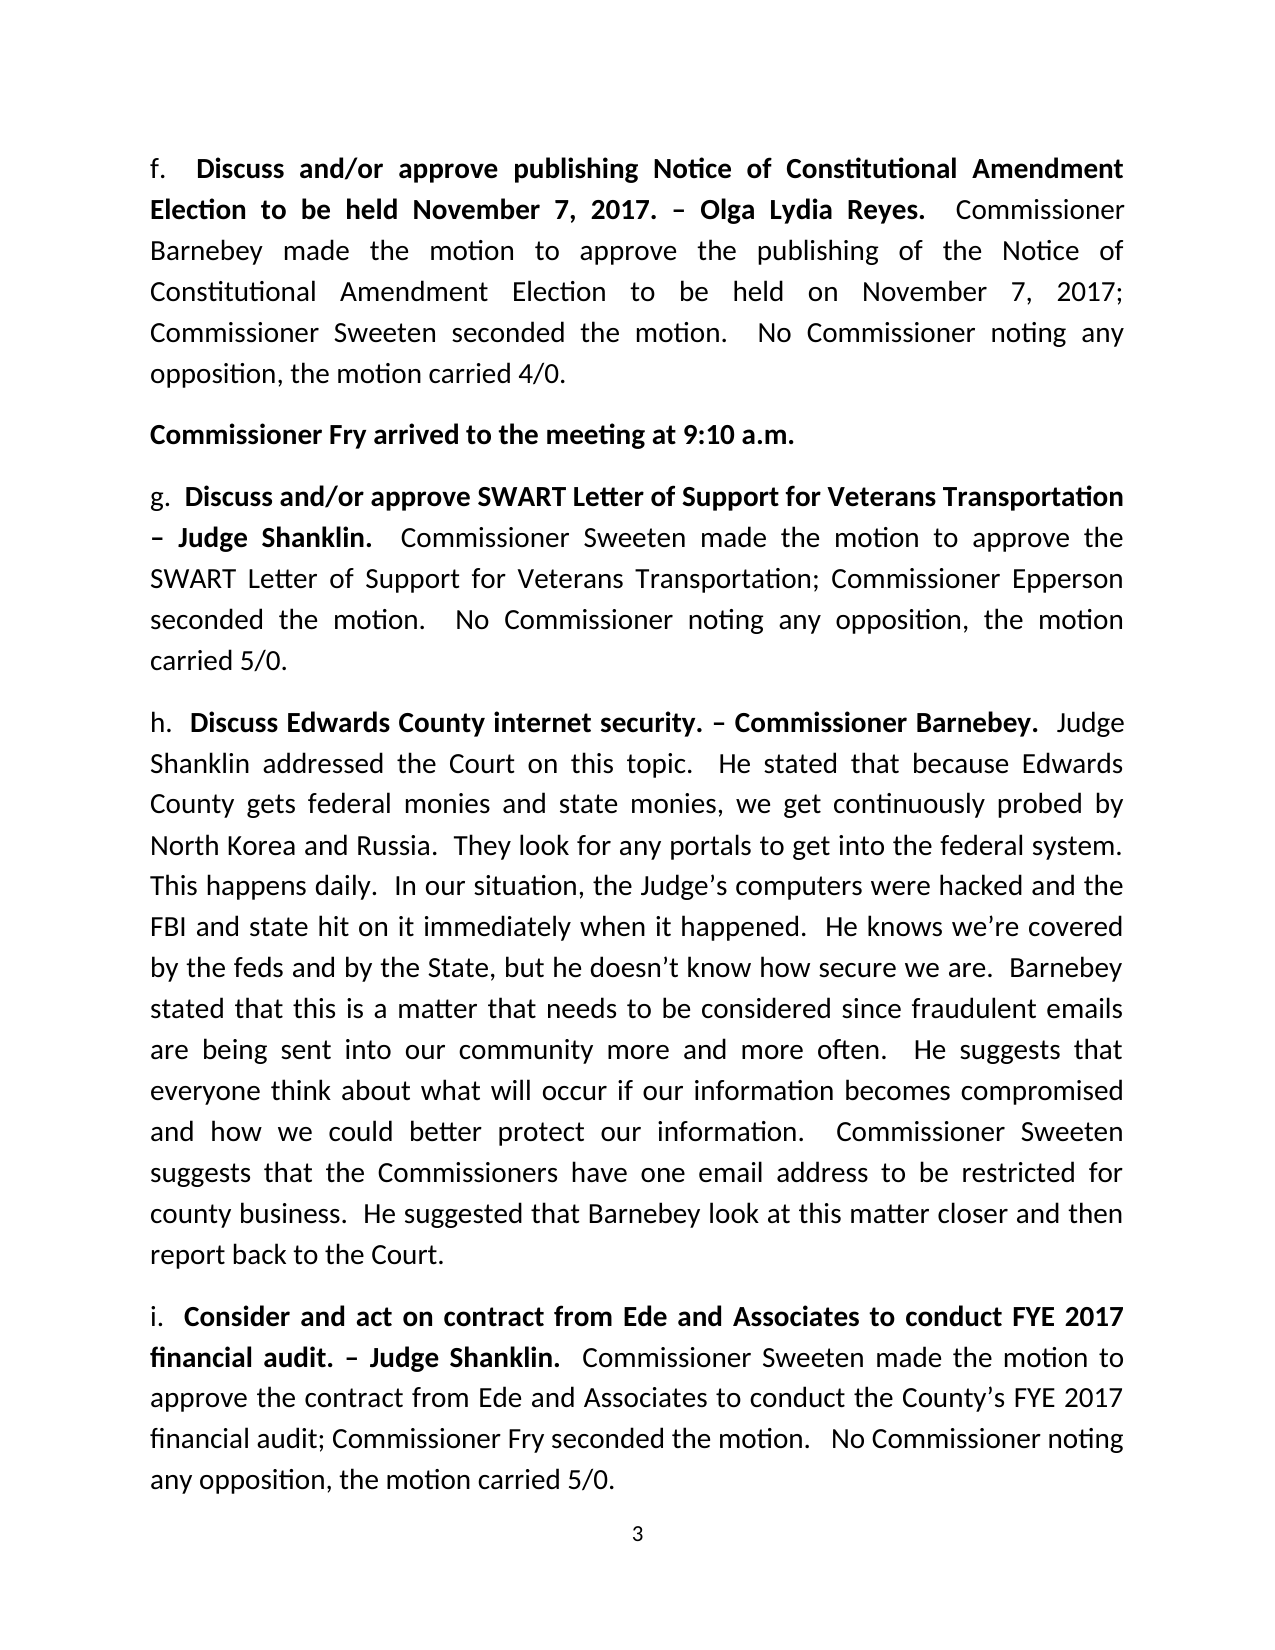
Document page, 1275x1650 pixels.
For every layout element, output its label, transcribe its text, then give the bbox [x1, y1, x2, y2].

text g. Discuss and/or approve SWART Letter of Support for Veterans Transportation – Judge Shanklin. Commissioner Sweeten made the motion to approve the SWART Letter of Support for Veterans Transportation; Commissioner Epperson seconded the motion. No Commissioner noting any opposition, the motion carried 5/0. [150, 478, 1125, 678]
text f. Discuss and/or approve publishing Notice of Constitutional Amendment Election to be held November 7, 2017. – Olga Lydia Reyes. Commissioner Barnebey made the motion to approve the publishing of the Notice of Constitutional Amendment Election to be held on November 7, 2017; Commissioner Sweeten seconded the motion. No Commissioner noting any opposition, the motion carried 4/0. [150, 150, 1125, 390]
text Commissioner Fry arrived to the meeting at 9:10 a.m. [150, 416, 1125, 452]
text i. Consider and act on contract from Ede and Associates to conduct FYE 2017 financial audit. – Judge Shanklin. Commissioner Sweeten made the motion to approve the contract from Ede and Associates to conduct the County’s FYE 2017 financial audit; Commissioner Fry seconded the motion. No Commissioner noting any opposition, the motion carried 5/0. [150, 1298, 1125, 1497]
text h. Discuss Edwards County internet security. – Commissioner Barnebey. Judge Shanklin addressed the Court on this topic. He stated that because Edwards County gets federal monies and state monies, we get continuously probed by North Korea and Russia. They look for any portals to get into the federal system. This happens daily. In our situation, the Judge’s computers were hacked and the FBI and state hit on it immediately when it happened. He knows we’re covered by the feds and by the State, but he doesn’t know how secure we are. Barnebey stated that this is a matter that needs to be considered since fraudulent emails are being sent into our community more and more often. He suggests that everyone think about what will occur if our information becomes compromised and how we could better protect our information. Commissioner Sweeten suggests that the Commissioners have one email address to be restricted for county business. He suggested that Barnebey look at this matter closer and then report back to the Court. [150, 704, 1125, 1272]
